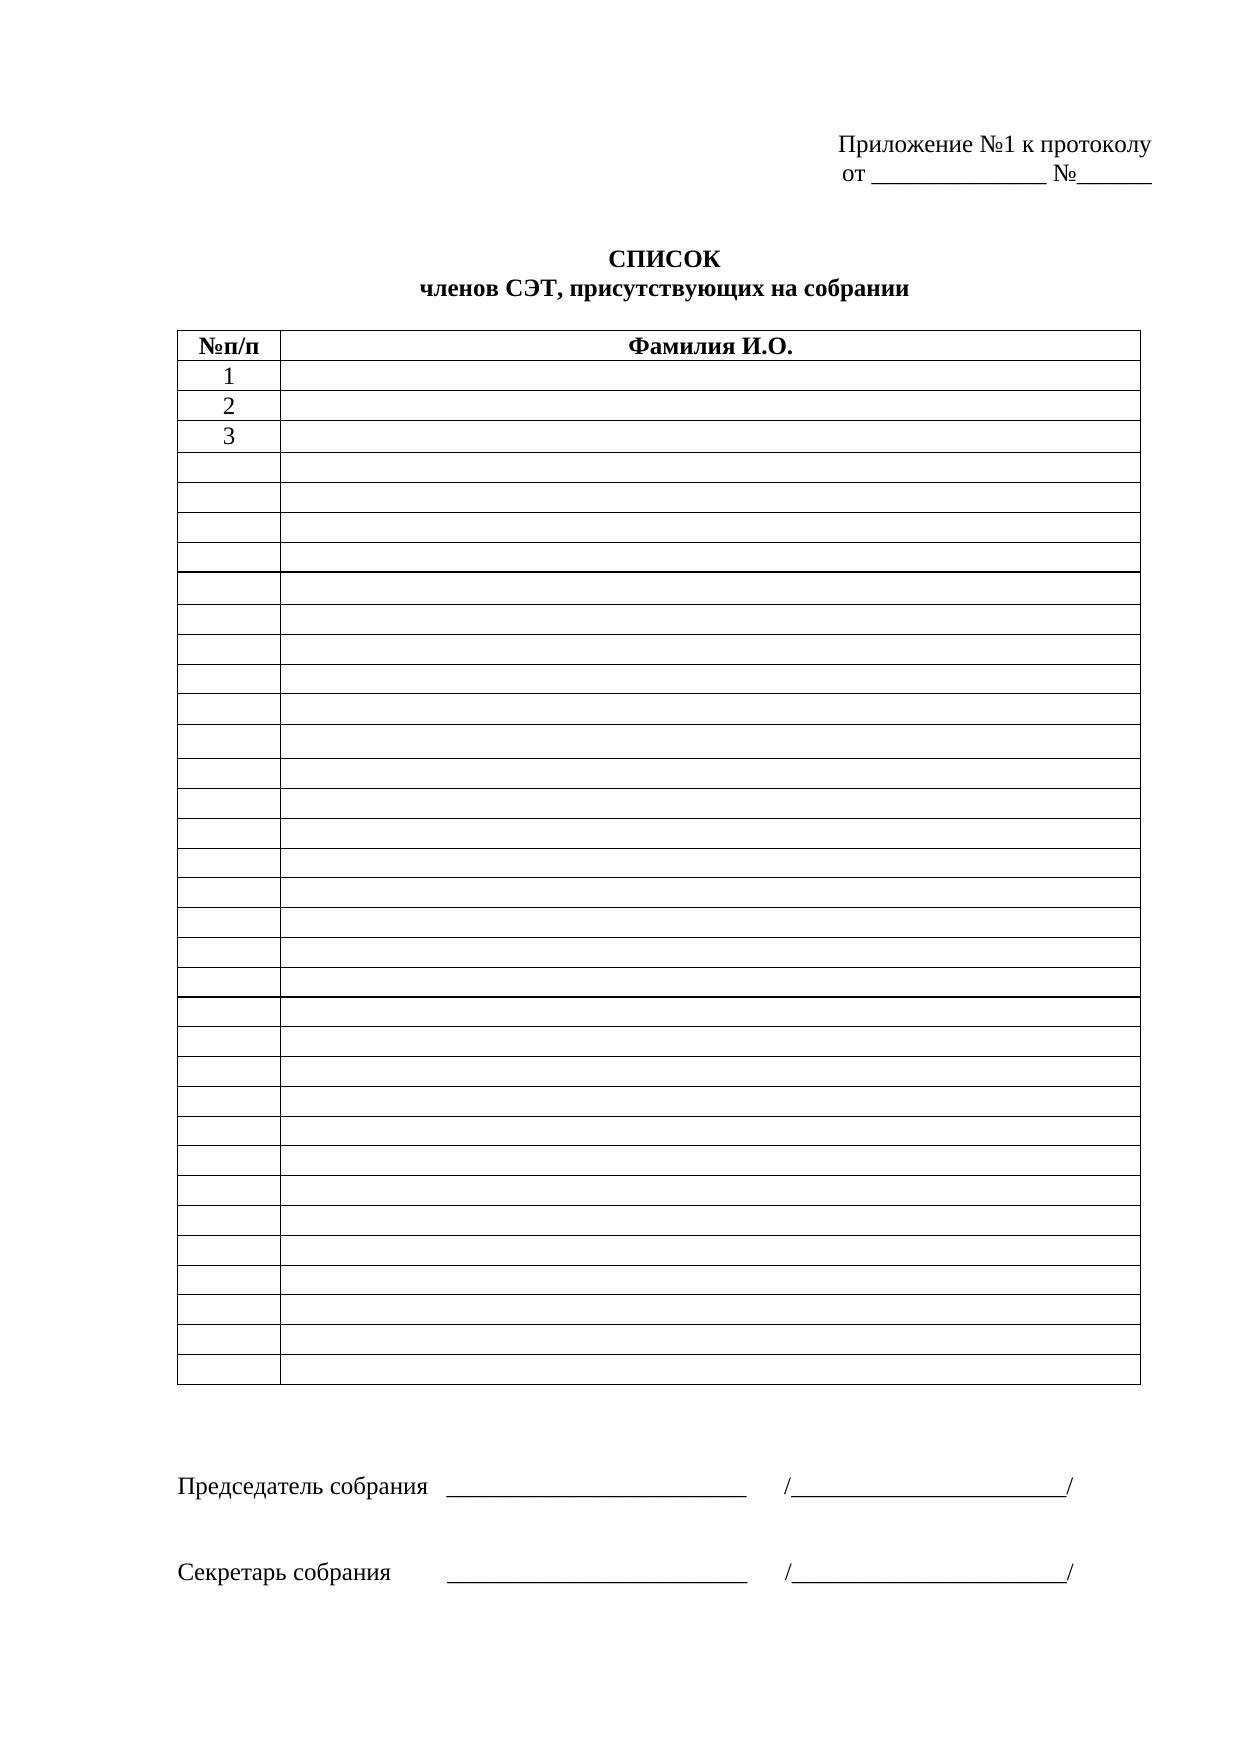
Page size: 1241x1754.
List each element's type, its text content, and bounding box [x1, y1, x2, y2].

table_cell [178, 1236, 280, 1264]
table_cell [281, 453, 1140, 482]
table_cell [178, 849, 280, 877]
table_cell [178, 819, 280, 847]
table_cell [178, 1087, 280, 1116]
table_cell [281, 361, 1140, 390]
table_cell [178, 665, 280, 693]
table_cell [178, 1027, 280, 1056]
table_cell [281, 725, 1140, 758]
text от ______________ №______ [177, 158, 1152, 187]
table_cell [178, 789, 280, 818]
table_cell [281, 998, 1140, 1026]
table_cell [178, 1355, 280, 1384]
table_cell [281, 1206, 1140, 1235]
table_cell [178, 725, 280, 758]
table_cell 1 [178, 361, 280, 390]
table_cell [178, 573, 280, 604]
table_cell [281, 1236, 1140, 1264]
table_cell [178, 483, 280, 512]
table_cell [178, 1057, 280, 1086]
table_cell [281, 421, 1140, 452]
table_cell [281, 543, 1140, 571]
text Председатель собрания ________________________ /______________________/ [177, 1471, 1152, 1500]
table_cell [281, 789, 1140, 818]
table_cell [178, 543, 280, 571]
table_cell [281, 1355, 1140, 1384]
table_cell [178, 938, 280, 967]
table_cell [178, 1295, 280, 1324]
table_cell [178, 908, 280, 937]
table_cell [178, 968, 280, 996]
table_cell 3 [178, 421, 280, 452]
table_cell [281, 1325, 1140, 1354]
table_cell [281, 573, 1140, 604]
table_cell [178, 1266, 280, 1294]
table_cell [281, 1117, 1140, 1145]
table_cell [281, 968, 1140, 996]
table_cell [281, 878, 1140, 907]
table_cell [281, 483, 1140, 512]
table_cell [281, 908, 1140, 937]
table_cell [178, 513, 280, 542]
table_cell [281, 1087, 1140, 1116]
table_cell [281, 391, 1140, 420]
table_cell [178, 1325, 280, 1354]
table_cell [178, 759, 280, 788]
table_cell [178, 1176, 280, 1205]
text СПИСОК [177, 244, 1152, 273]
table_header Фамилия И.О. [281, 331, 1140, 360]
table_cell [281, 1146, 1140, 1175]
text Приложение №1 к протоколу [177, 129, 1152, 158]
text Секретарь собрания ________________________ /______________________/ [177, 1557, 1152, 1586]
table_cell [281, 759, 1140, 788]
table_cell [178, 1206, 280, 1235]
table_cell [281, 1176, 1140, 1205]
table_cell [178, 1146, 280, 1175]
table_cell [178, 694, 280, 724]
table_cell 2 [178, 391, 280, 420]
table_cell [281, 665, 1140, 693]
table_header №п/п [178, 331, 280, 360]
table_cell [281, 635, 1140, 663]
table_cell [281, 819, 1140, 847]
table_cell [281, 1027, 1140, 1056]
table_cell [281, 694, 1140, 724]
table_cell [281, 605, 1140, 634]
table_cell [281, 1295, 1140, 1324]
table_cell [178, 878, 280, 907]
table_cell [178, 1117, 280, 1145]
table_cell [178, 605, 280, 634]
table_cell [178, 453, 280, 482]
table_cell [178, 998, 280, 1026]
table_cell [281, 513, 1140, 542]
table_cell [281, 1057, 1140, 1086]
table_cell [281, 849, 1140, 877]
table_cell [178, 635, 280, 663]
text членов СЭТ, присутствующих на собрании [177, 273, 1152, 302]
table_cell [281, 938, 1140, 967]
table_cell [281, 1266, 1140, 1294]
